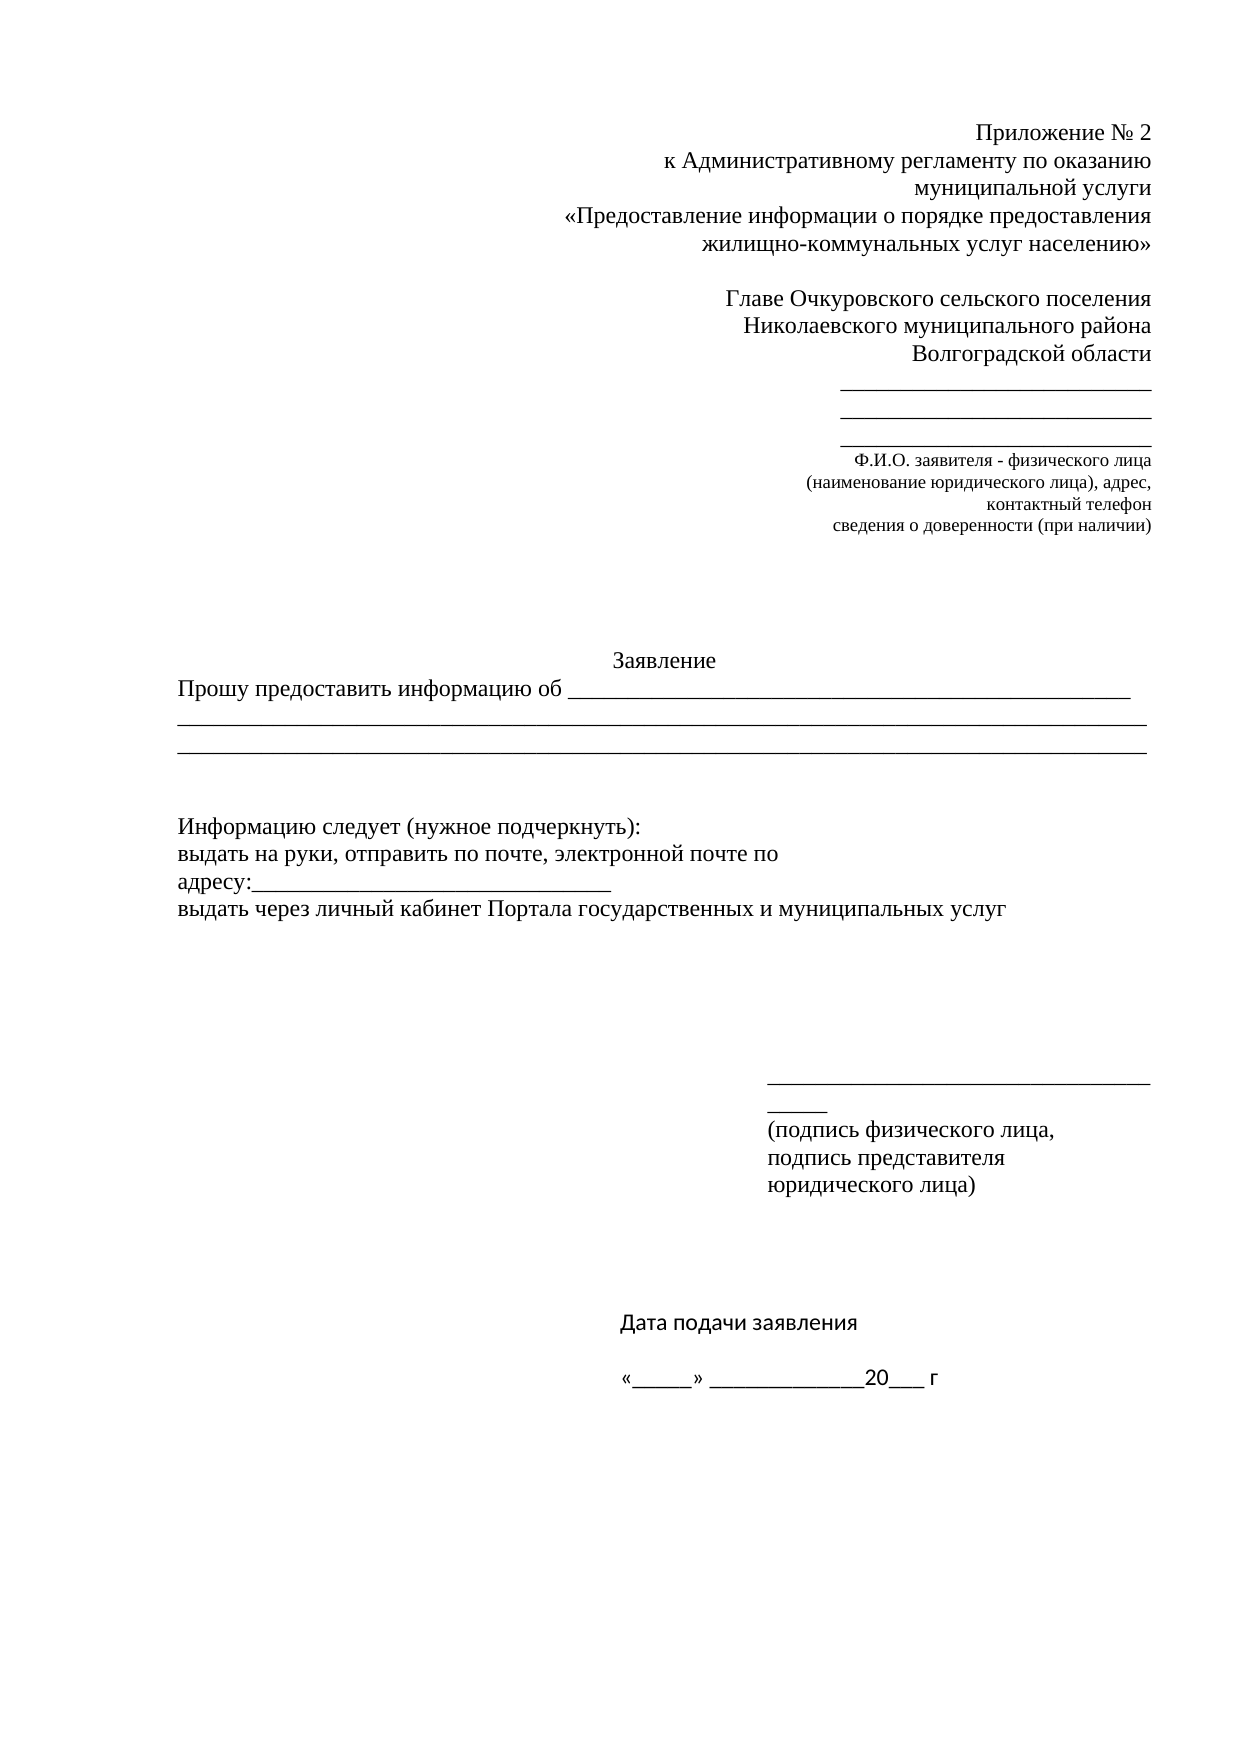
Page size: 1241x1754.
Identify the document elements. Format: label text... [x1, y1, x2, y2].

text контактный телефон [177, 492, 1152, 514]
text сведения о доверенности (при наличии) [177, 514, 1152, 536]
text выдать на руки, отправить по почте, электронной почте по адресу:______________________________ [177, 839, 1152, 894]
text жилищно-коммунальных услуг населению» [177, 228, 1152, 256]
text подпись представителя юридического лица) [767, 1143, 1152, 1198]
text «_____» _____________20___ г [620, 1362, 1152, 1391]
text Информацию следует (нужное подчеркнуть): [177, 812, 1152, 839]
text Главе Очкуровского сельского поселения [177, 284, 1152, 311]
text __________________________ [177, 394, 1152, 422]
text «Предоставление информации о порядке предоставления [177, 201, 1152, 228]
text Приложение № 2 [177, 118, 1152, 146]
text _________________________________________________________________________________ [177, 701, 1152, 729]
text к Административному регламенту по оказанию [177, 146, 1152, 173]
text __________________________ [177, 422, 1152, 449]
text Заявление [177, 646, 1152, 674]
text Дата подачи заявления [620, 1307, 1152, 1336]
text Ф.И.О. заявителя - физического лица [177, 449, 1152, 471]
text _________________________________________________________________________________ [177, 729, 1152, 756]
text Прошу предоставить информацию об _______________________________________________ [177, 674, 1152, 701]
text выдать через личный кабинет Портала государственных и муниципальных услуг [177, 894, 1152, 922]
text (наименование юридического лица), адрес, [177, 471, 1152, 492]
text Волгоградской области [177, 339, 1152, 367]
text Николаевского муниципального района [177, 311, 1152, 339]
text (подпись физического лица, [693, 1115, 1152, 1143]
text муниципальной услуги [177, 173, 1152, 201]
text __________________________ [177, 367, 1152, 394]
text _____________________________________ [767, 1060, 1152, 1115]
